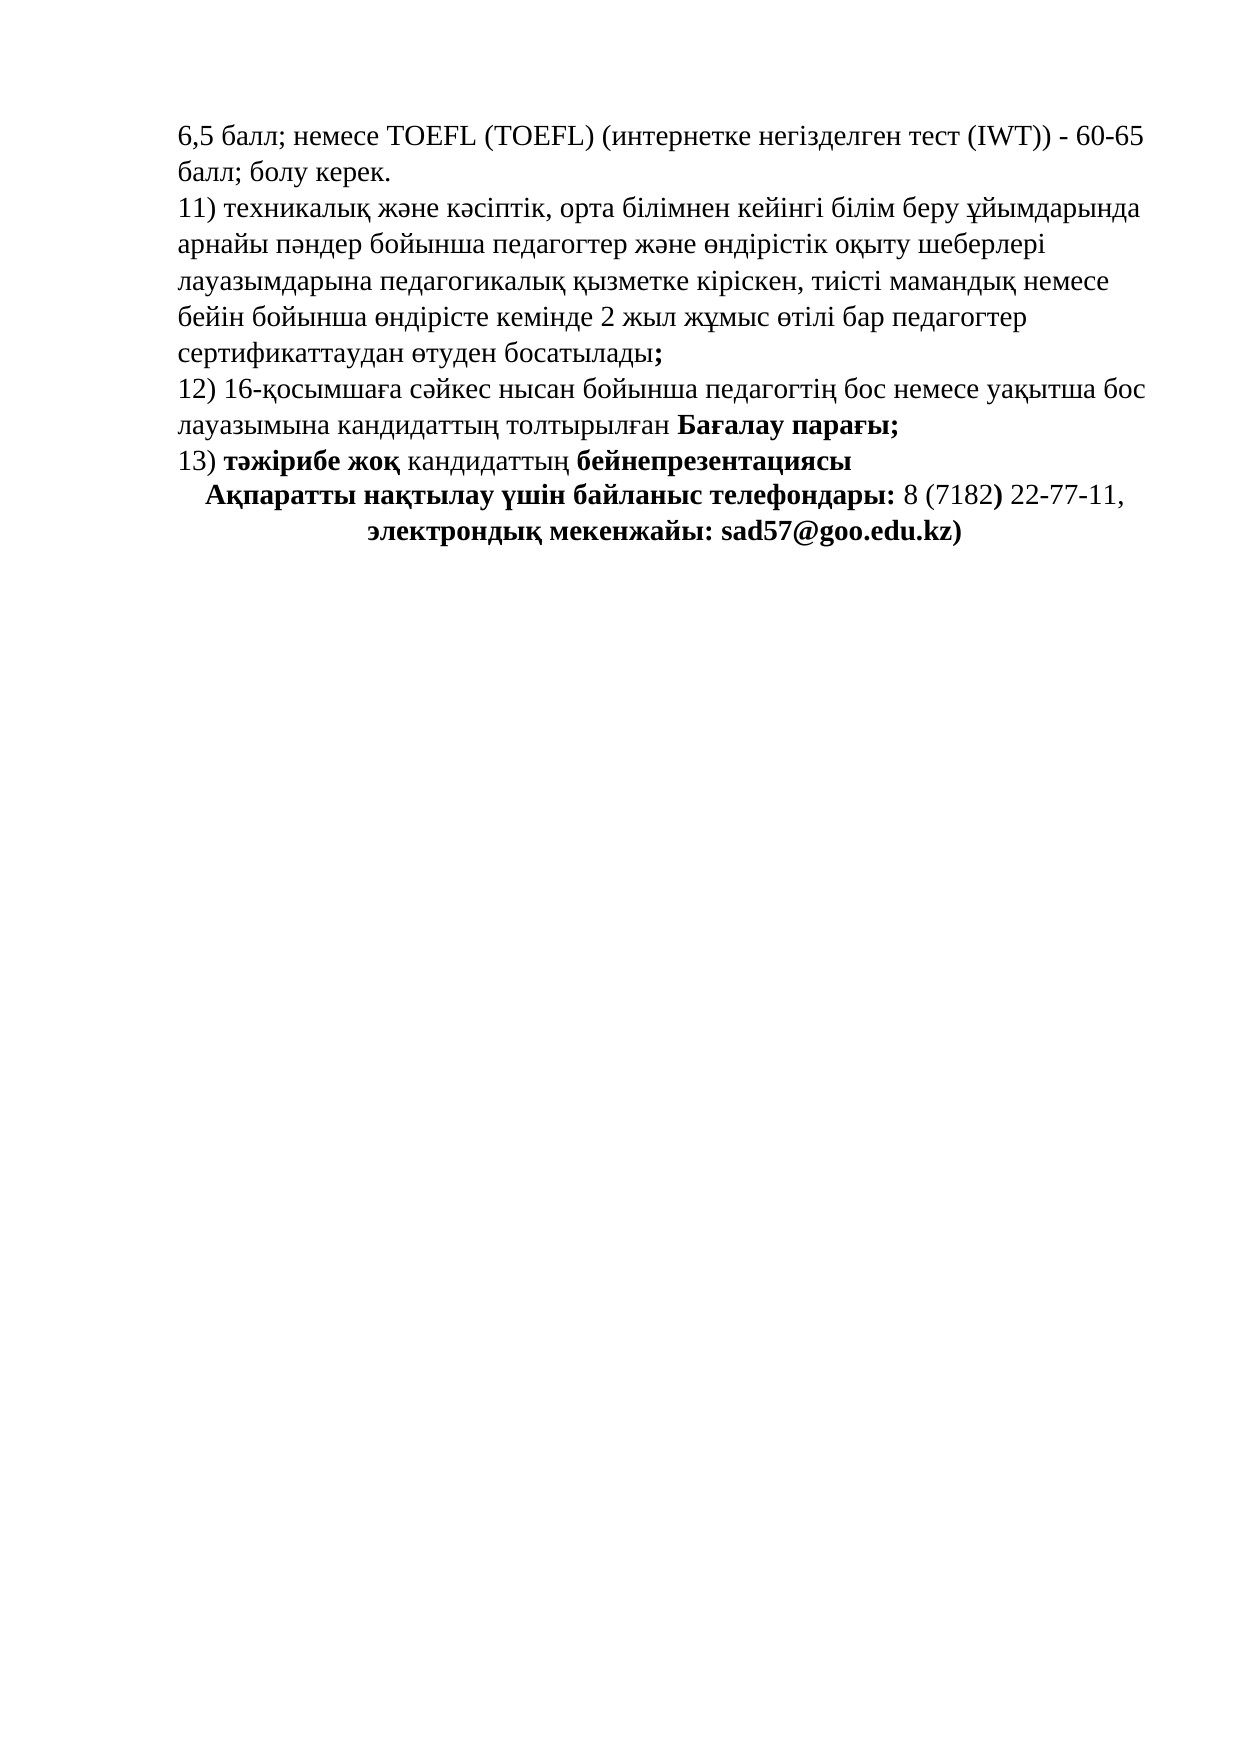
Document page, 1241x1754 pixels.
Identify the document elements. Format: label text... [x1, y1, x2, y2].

text Ақпаратты нақтылау үшін байланыс телефондары: 8 (7182) 22-77-11, электрондық мекенжайы: sad57@goo.edu.kz) [177, 477, 1152, 547]
text 13) тәжірибе жоқ кандидаттың бейнепрезентациясы [177, 443, 1152, 477]
text 12) 16-қосымшаға сәйкес нысан бойынша педагогтің бос немесе уақытша бос лауазымына кандидаттың толтырылған Бағалау парағы; [177, 371, 1152, 441]
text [177, 118, 1152, 188]
text 11) техникалық және кәсіптік, орта білімнен кейінгі білім беру ұйымдарында арнайы пәндер бойынша педагогтер және өндірістік оқыту шеберлері лауазымдарына педагогикалық қызметке кіріскен, тиісті мамандық немесе бейін бойынша өндірісте кемінде 2 жыл жұмыс өтілі бар педагогтер сертификаттаудан өтуден босатылады; [177, 190, 1152, 368]
